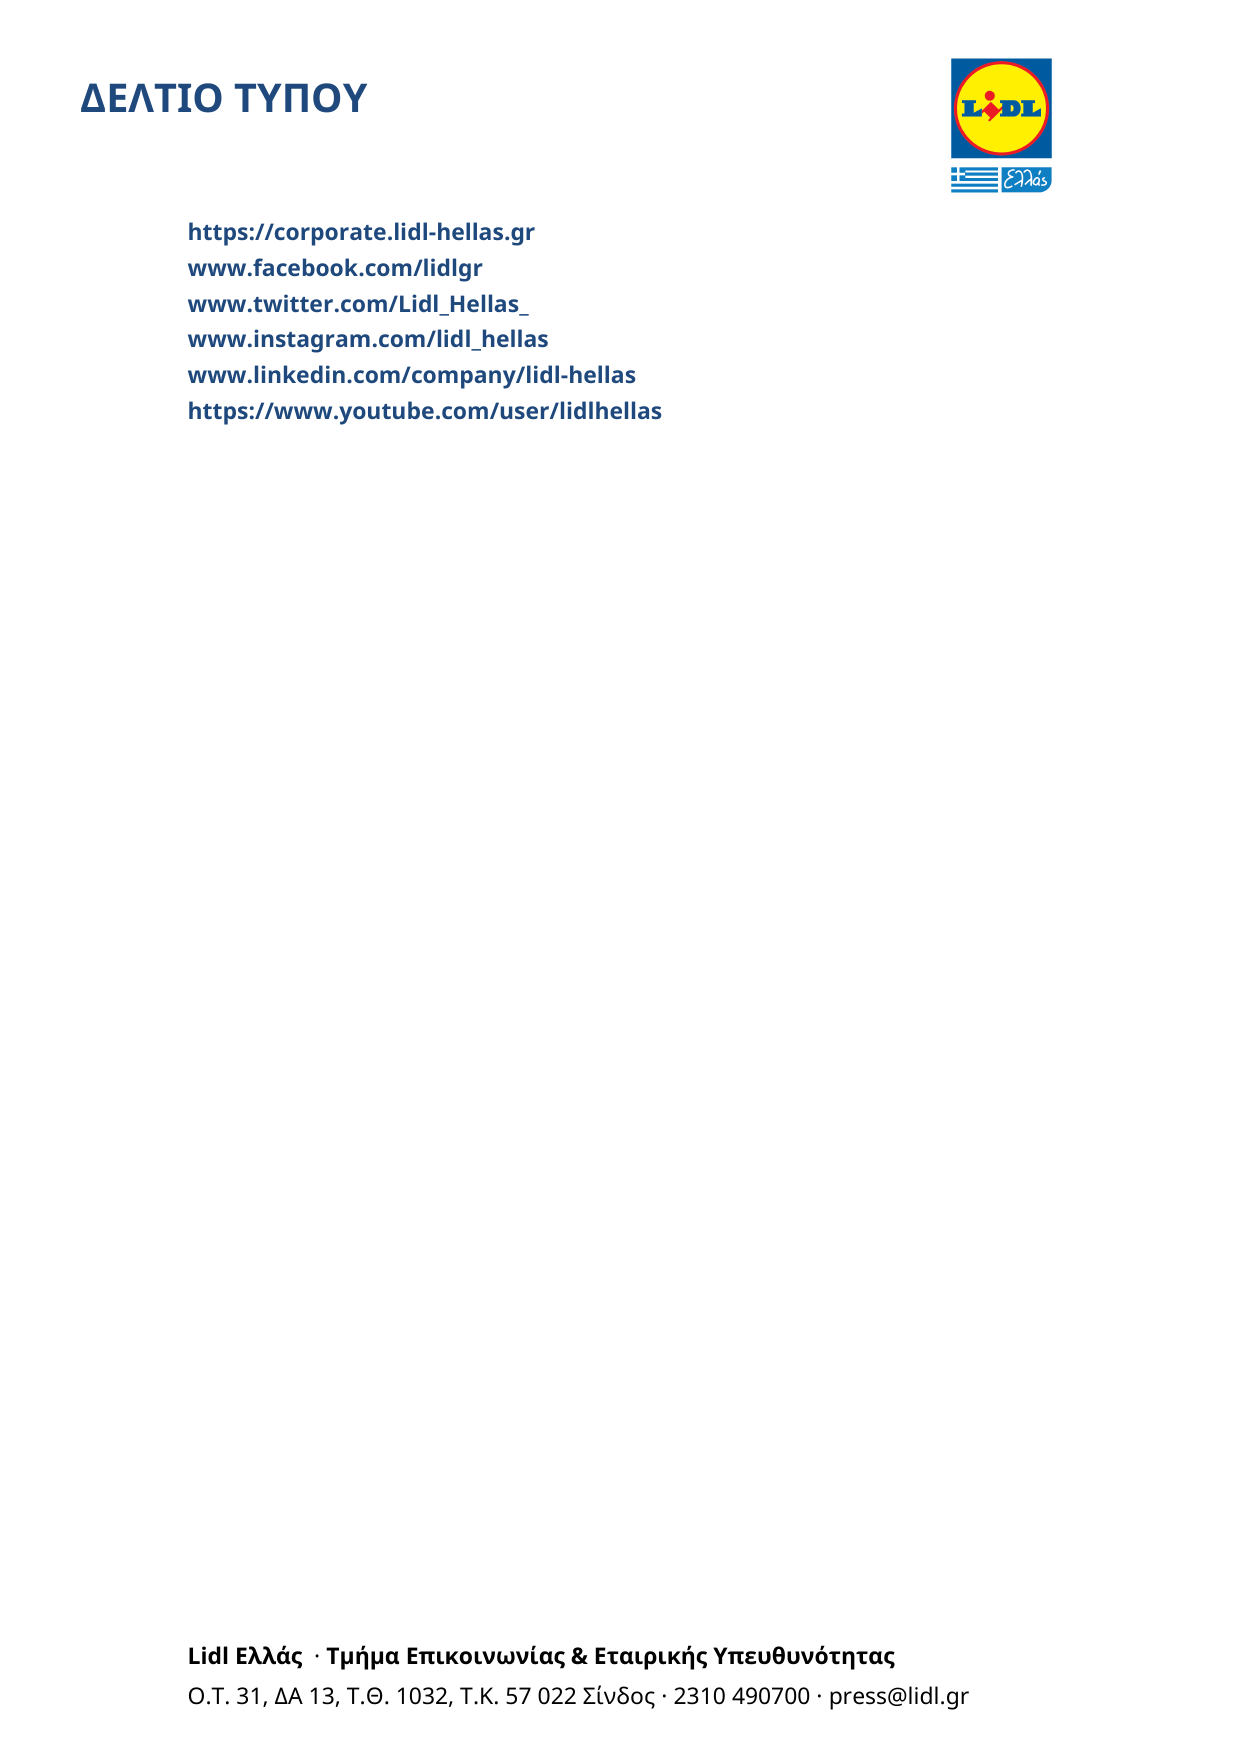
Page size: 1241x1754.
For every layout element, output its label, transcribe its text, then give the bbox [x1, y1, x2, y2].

text https://corporate.lidl-hellas.gr [187, 216, 1053, 247]
text www.linkedin.com/company/lidl-hellas [187, 359, 1053, 391]
picture [947, 55, 1056, 197]
text https://www.youtube.com/user/lidlhellas [187, 395, 1053, 427]
text www.instagram.com/lidl_hellas [187, 323, 1053, 355]
text www.facebook.com/lidlgr [187, 252, 1053, 283]
text www.twitter.com/Lidl_Hellas_ [187, 287, 1053, 319]
